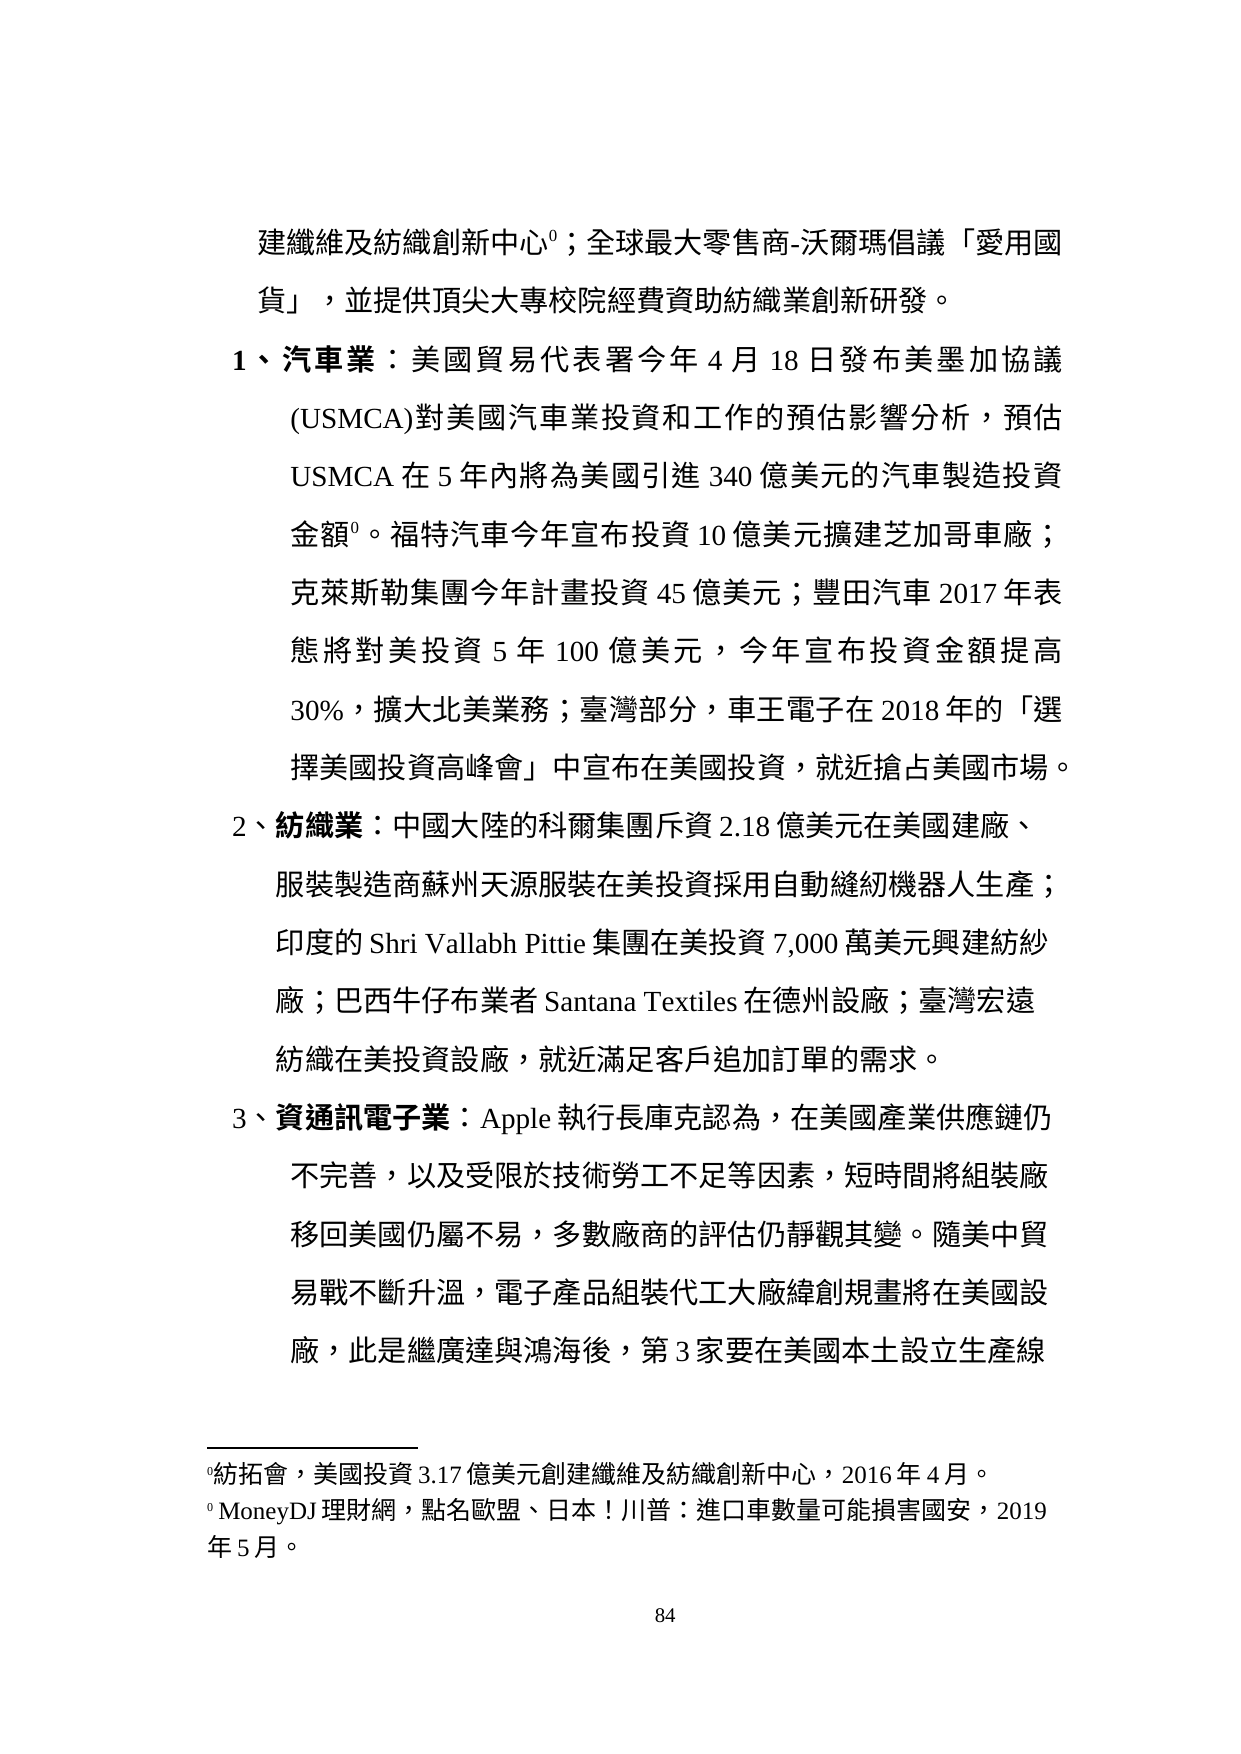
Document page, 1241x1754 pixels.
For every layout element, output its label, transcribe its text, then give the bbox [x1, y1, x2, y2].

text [246, 207, 1063, 323]
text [232, 1082, 1063, 1373]
text 1、汽車業：美國貿易代表署今年4月18日發布美墨加協議(USMCA)對美國汽車業投資和工作的預估影響分析，預估USMCA在5年內將為美國引進340億美元的汽車製造投資金額。福特汽車今年宣布投資10億美元擴建芝加哥車廠；克萊斯勒集團今年計畫投資45億美元；豐田汽車2017年表態將對美投資5年100億美元，今年宣布投資金額提高30%，擴大北美業務；臺灣部分，車王電子在2018年的「選擇美國投資高峰會」中宣布在美國投資，就近搶占美國市場。 [232, 323, 1063, 790]
text 2、紡織業：中國大陸的科爾集團斥資2.18億美元在美國建廠、服裝製造商蘇州天源服裝在美投資採用自動縫紉機器人生產；印度的Shri Vallabh Pittie集團在美投資7,000萬美元興建紡紗廠；巴西牛仔布業者Santana Textiles在德州設廠；臺灣宏遠紡織在美投資設廠，就近滿足客戶追加訂單的需求。 [232, 790, 1063, 1082]
